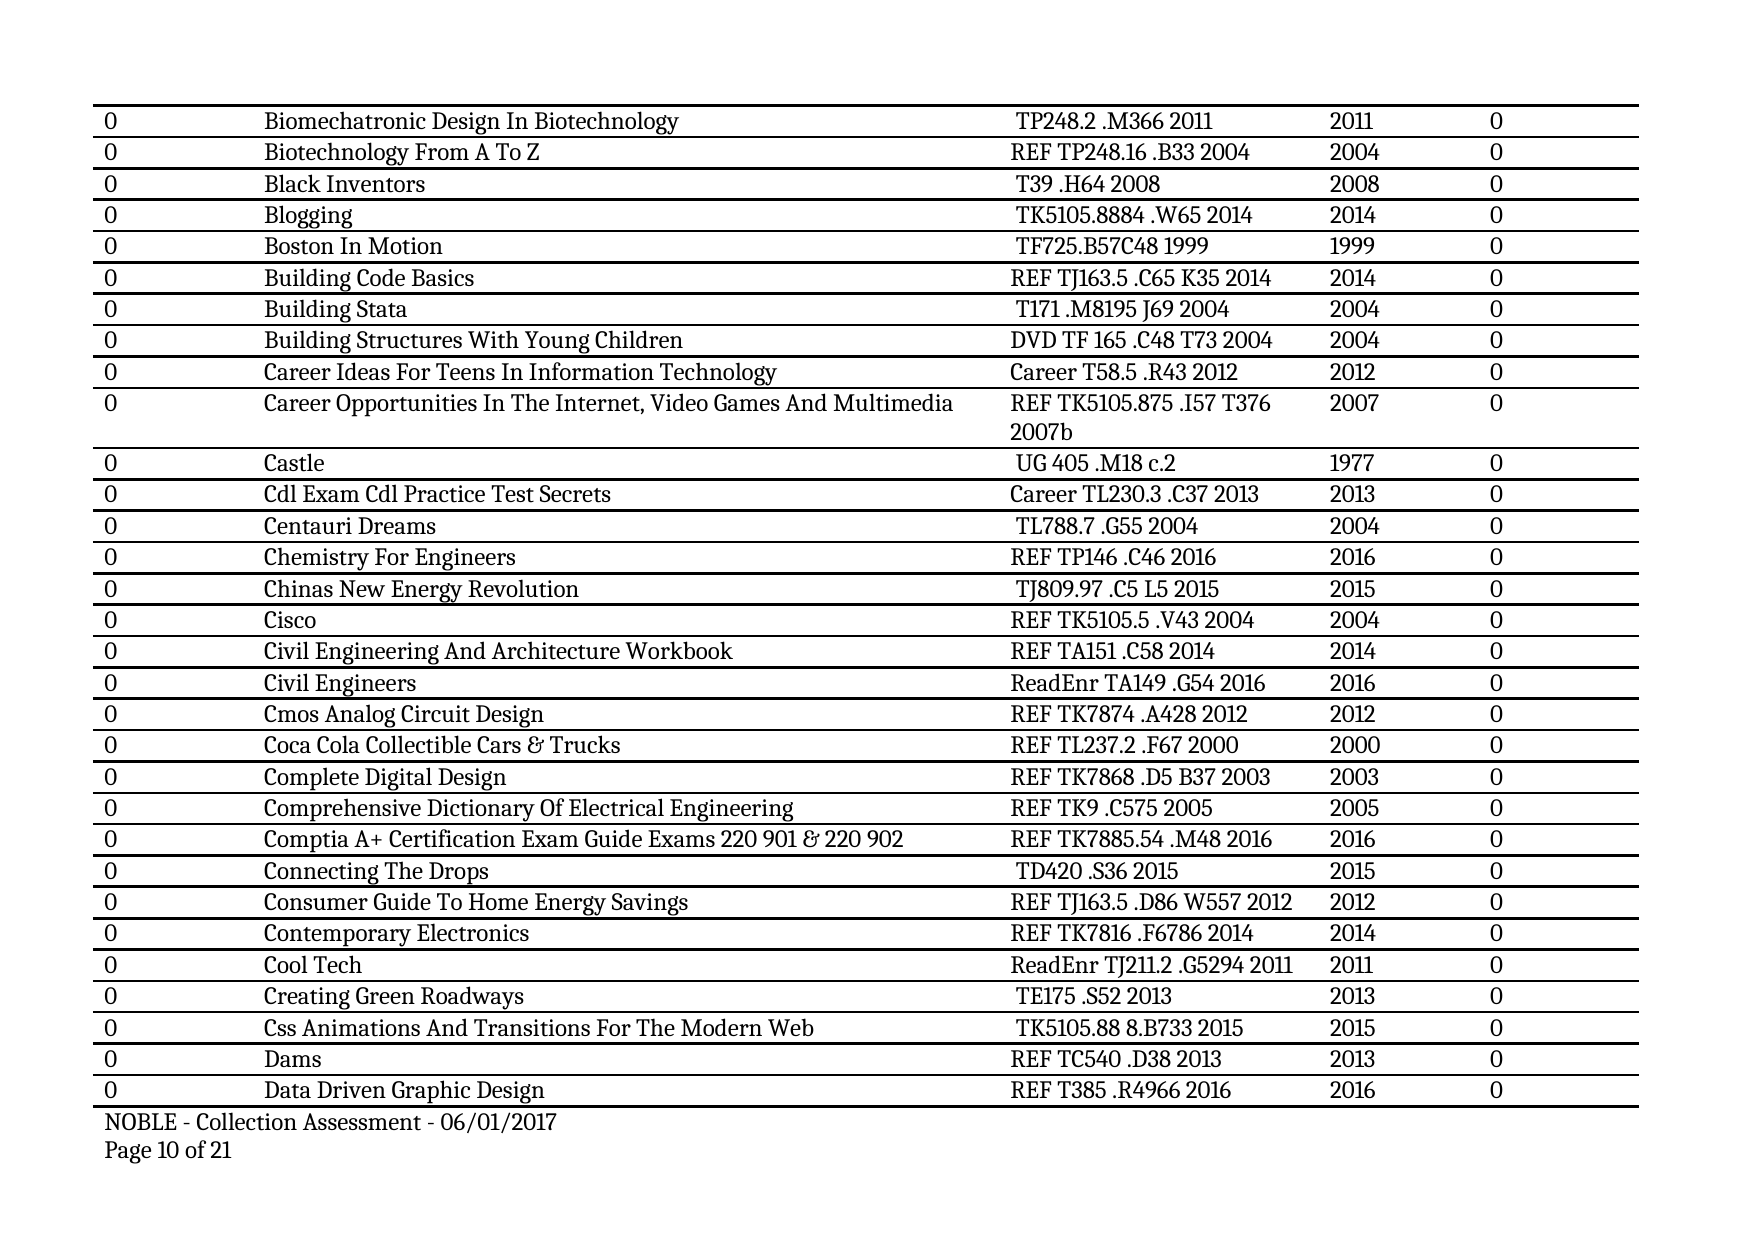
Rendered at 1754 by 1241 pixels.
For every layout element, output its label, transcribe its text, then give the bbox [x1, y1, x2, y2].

table_cell 2013 [1319, 982, 1478, 1011]
table_cell 0 [1479, 201, 1638, 229]
table_cell Career T58.5 .R43 2012 [999, 358, 1319, 386]
table_cell 0 [93, 637, 253, 666]
table_cell Civil Engineers [253, 669, 999, 697]
table_cell 2012 [1319, 888, 1478, 917]
table_cell 0 [93, 731, 253, 760]
table_cell 0 [1479, 700, 1638, 729]
table_cell 2016 [1319, 1076, 1478, 1105]
table_cell REF TK7874 .A428 2012 [999, 700, 1319, 729]
table_cell REF TP146 .C46 2016 [999, 543, 1319, 572]
table_cell Dams [253, 1045, 999, 1073]
table_cell 2014 [1319, 637, 1478, 666]
table_cell 0 [1479, 512, 1638, 541]
table_cell 0 [93, 794, 253, 823]
table_cell 0 [1479, 232, 1638, 261]
table_cell T39 .H64 2008 [999, 170, 1319, 198]
table_cell 2004 [1319, 138, 1478, 167]
table_cell 0 [1479, 1045, 1638, 1073]
table_cell 0 [1479, 481, 1638, 509]
table_cell 2012 [1319, 358, 1478, 386]
table_cell 0 [1479, 1013, 1638, 1042]
table_cell REF TP248.16 .B33 2004 [999, 138, 1319, 167]
table_cell REF TK7816 .F6786 2014 [999, 920, 1319, 948]
table_cell TE175 .S52 2013 [999, 982, 1319, 1011]
table_cell UG 405 .M18 c.2 [999, 449, 1319, 478]
table_cell 0 [93, 107, 253, 136]
table_cell 0 [93, 1045, 253, 1073]
table_cell ReadEnr TA149 .G54 2016 [999, 669, 1319, 697]
table_cell REF TA151 .C58 2014 [999, 637, 1319, 666]
table_cell Comptia A+ Certification Exam Guide Exams 220 901 & 220 902 [253, 825, 999, 854]
table_cell TK5105.88 8.B733 2015 [999, 1013, 1319, 1042]
table_cell T171 .M8195 J69 2004 [999, 295, 1319, 324]
table_cell 1999 [1319, 232, 1478, 261]
table_cell 0 [93, 449, 253, 478]
table_cell 0 [1479, 669, 1638, 697]
table_cell 2007 [1319, 389, 1478, 446]
table_cell 0 [1479, 264, 1638, 292]
table_cell ReadEnr TJ211.2 .G5294 2011 [999, 951, 1319, 979]
table_cell 0 [1479, 389, 1638, 446]
table_cell 2000 [1319, 731, 1478, 760]
table_cell 2004 [1319, 512, 1478, 541]
table_cell 2013 [1319, 1045, 1478, 1073]
table_cell Blogging [253, 201, 999, 229]
table_cell Biotechnology From A To Z [253, 138, 999, 167]
table_cell 0 [1479, 358, 1638, 386]
table_cell 0 [93, 606, 253, 634]
table_cell 0 [93, 1076, 253, 1105]
table_cell 0 [1479, 543, 1638, 572]
table_cell 2014 [1319, 920, 1478, 948]
table_cell 2005 [1319, 794, 1478, 823]
table_cell 0 [1479, 1076, 1638, 1105]
table_cell 0 [93, 232, 253, 261]
table_cell Career Ideas For Teens In Information Technology [253, 358, 999, 386]
table_cell 0 [93, 920, 253, 948]
table_cell DVD TF 165 .C48 T73 2004 [999, 326, 1319, 355]
table_cell Creating Green Roadways [253, 982, 999, 1011]
table_cell 0 [93, 201, 253, 229]
table_cell 0 [93, 951, 253, 979]
table_cell 0 [1479, 888, 1638, 917]
table_cell 2013 [1319, 481, 1478, 509]
table_cell Connecting The Drops [253, 857, 999, 885]
table_cell REF TJ163.5 .C65 K35 2014 [999, 264, 1319, 292]
table_cell 0 [93, 888, 253, 917]
table_cell REF TJ163.5 .D86 W557 2012 [999, 888, 1319, 917]
table_cell 0 [93, 170, 253, 198]
table_cell REF TK7868 .D5 B37 2003 [999, 763, 1319, 791]
table_cell TP248.2 .M366 2011 [999, 107, 1319, 136]
table_cell TJ809.97 .C5 L5 2015 [999, 575, 1319, 603]
table_cell Data Driven Graphic Design [253, 1076, 999, 1105]
table_cell 0 [1479, 857, 1638, 885]
table_cell 0 [93, 326, 253, 355]
table_cell Building Code Basics [253, 264, 999, 292]
table_cell 2015 [1319, 1013, 1478, 1042]
table_cell 0 [93, 575, 253, 603]
table_cell 2004 [1319, 606, 1478, 634]
table_cell 0 [1479, 794, 1638, 823]
table_cell Black Inventors [253, 170, 999, 198]
table_cell Building Structures With Young Children [253, 326, 999, 355]
table_cell Boston In Motion [253, 232, 999, 261]
table_cell Coca Cola Collectible Cars & Trucks [253, 731, 999, 760]
table_cell Career Opportunities In The Internet, Video Games And Multimedia [253, 389, 999, 446]
table_cell TD420 .S36 2015 [999, 857, 1319, 885]
table_cell Comprehensive Dictionary Of Electrical Engineering [253, 794, 999, 823]
table_cell 0 [1479, 606, 1638, 634]
table_cell 0 [93, 481, 253, 509]
table_cell 0 [93, 389, 253, 446]
table_cell 2016 [1319, 825, 1478, 854]
table_cell Css Animations And Transitions For The Modern Web [253, 1013, 999, 1042]
table_cell Castle [253, 449, 999, 478]
table_cell Career TL230.3 .C37 2013 [999, 481, 1319, 509]
table_cell REF TK7885.54 .M48 2016 [999, 825, 1319, 854]
table_cell 2016 [1319, 543, 1478, 572]
table_cell 1977 [1319, 449, 1478, 478]
table_cell 0 [1479, 982, 1638, 1011]
table_cell 0 [93, 295, 253, 324]
table_cell 0 [1479, 763, 1638, 791]
table_cell Complete Digital Design [253, 763, 999, 791]
table_cell 0 [93, 825, 253, 854]
table_cell Chinas New Energy Revolution [253, 575, 999, 603]
table_cell 0 [1479, 637, 1638, 666]
table_cell 0 [1479, 170, 1638, 198]
table_cell 2003 [1319, 763, 1478, 791]
table_cell 0 [93, 543, 253, 572]
table_cell 2014 [1319, 201, 1478, 229]
table_cell 2012 [1319, 700, 1478, 729]
table_cell Building Stata [253, 295, 999, 324]
table_cell REF TK5105.875 .I57 T376 2007b [999, 389, 1319, 446]
table_cell 2015 [1319, 575, 1478, 603]
table_cell Civil Engineering And Architecture Workbook [253, 637, 999, 666]
table_cell 0 [93, 264, 253, 292]
table_cell 2004 [1319, 295, 1478, 324]
table_cell 2008 [1319, 170, 1478, 198]
table_cell REF TC540 .D38 2013 [999, 1045, 1319, 1073]
table_cell Consumer Guide To Home Energy Savings [253, 888, 999, 917]
table_cell 0 [93, 700, 253, 729]
table_cell Cisco [253, 606, 999, 634]
table_cell 0 [1479, 295, 1638, 324]
table_cell Cool Tech [253, 951, 999, 979]
table_cell 0 [1479, 951, 1638, 979]
table_cell 0 [93, 982, 253, 1011]
table_cell Biomechatronic Design In Biotechnology [253, 107, 999, 136]
table_cell TL788.7 .G55 2004 [999, 512, 1319, 541]
table_cell 2015 [1319, 857, 1478, 885]
table_cell TF725.B57C48 1999 [999, 232, 1319, 261]
table_cell 0 [1479, 326, 1638, 355]
table_cell Cdl Exam Cdl Practice Test Secrets [253, 481, 999, 509]
table_cell 2004 [1319, 326, 1478, 355]
table_cell 0 [1479, 107, 1638, 136]
table_cell 0 [93, 763, 253, 791]
table_cell 0 [93, 857, 253, 885]
table_cell 0 [1479, 920, 1638, 948]
table_cell 0 [93, 1013, 253, 1042]
table_cell REF TL237.2 .F67 2000 [999, 731, 1319, 760]
table_cell REF T385 .R4966 2016 [999, 1076, 1319, 1105]
table_cell 0 [93, 358, 253, 386]
table_cell 2011 [1319, 107, 1478, 136]
table_cell 0 [1479, 138, 1638, 167]
table_cell 2014 [1319, 264, 1478, 292]
table_cell 0 [1479, 731, 1638, 760]
table_cell 2016 [1319, 669, 1478, 697]
table_cell 2011 [1319, 951, 1478, 979]
table_cell Contemporary Electronics [253, 920, 999, 948]
table_cell 0 [93, 512, 253, 541]
table_cell 0 [1479, 575, 1638, 603]
table_cell Chemistry For Engineers [253, 543, 999, 572]
table_cell 0 [93, 669, 253, 697]
table_cell 0 [93, 138, 253, 167]
table_cell TK5105.8884 .W65 2014 [999, 201, 1319, 229]
table_cell 0 [1479, 449, 1638, 478]
table_cell REF TK9 .C575 2005 [999, 794, 1319, 823]
table_cell Centauri Dreams [253, 512, 999, 541]
table_cell 0 [1479, 825, 1638, 854]
table_cell REF TK5105.5 .V43 2004 [999, 606, 1319, 634]
table_cell Cmos Analog Circuit Design [253, 700, 999, 729]
